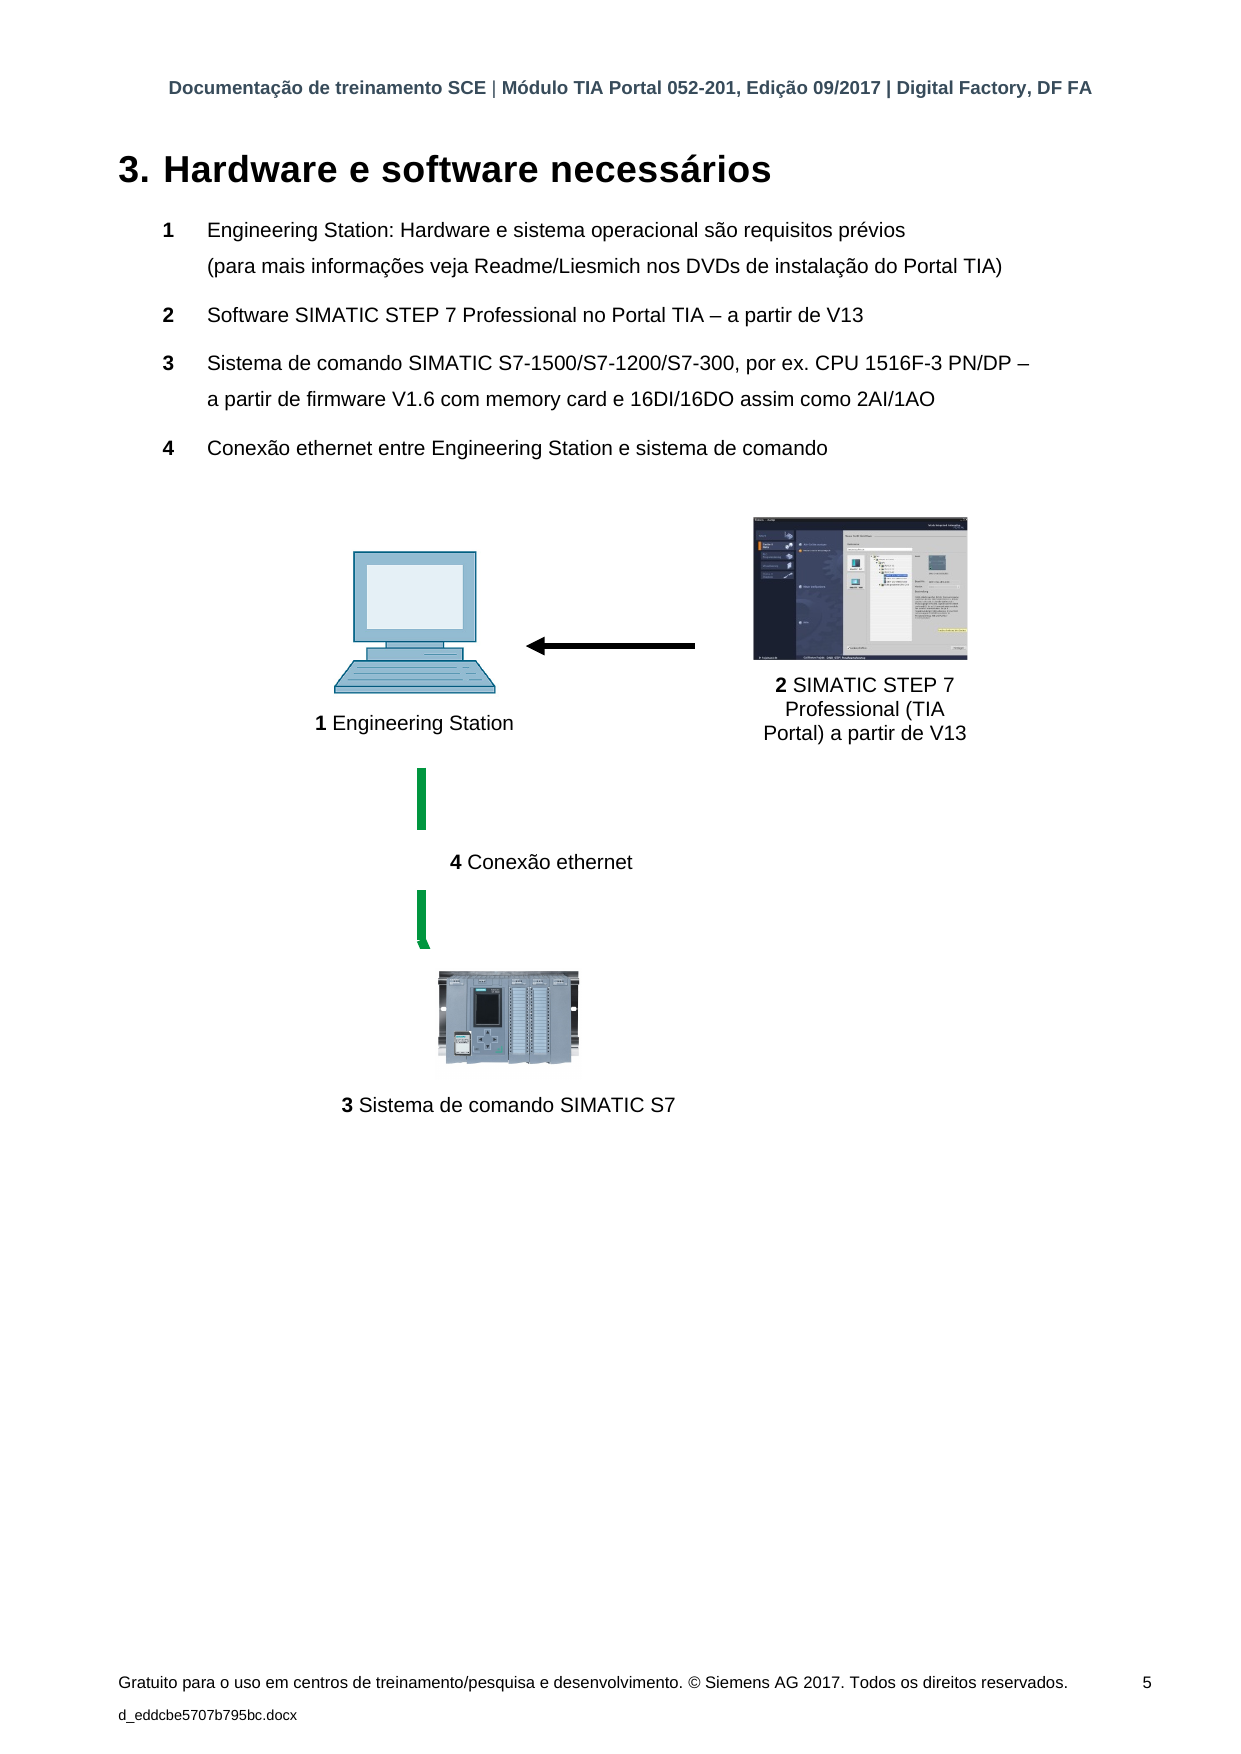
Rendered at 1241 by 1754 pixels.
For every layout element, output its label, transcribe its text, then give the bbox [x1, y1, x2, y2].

text 4 Conexão ethernet entre Engineering Station e sistema de comando [162, 435, 1092, 459]
picture [753, 517, 968, 660]
picture [435, 968, 582, 1080]
text 3 Sistema de comando SIMATIC S7-1500/S7-1200/S7-300, por ex. CPU 1516F-3 PN/DP – a partir de firmware V1.6 com memory card e 16DI/16DO assim como 2AI/1AO [162, 351, 1092, 411]
subtitle Hardware e software necessários [118, 148, 1092, 191]
picture [328, 527, 501, 699]
text 1 Engineering Station: Hardware e sistema operacional são requisitos prévios (para mais informações veja Readme/Liesmich nos DVDs de instalação do Portal TIA) [162, 218, 1092, 278]
text 2 Software SIMATIC STEP 7 Professional no Portal TIA – a partir de V13 [162, 302, 1092, 326]
